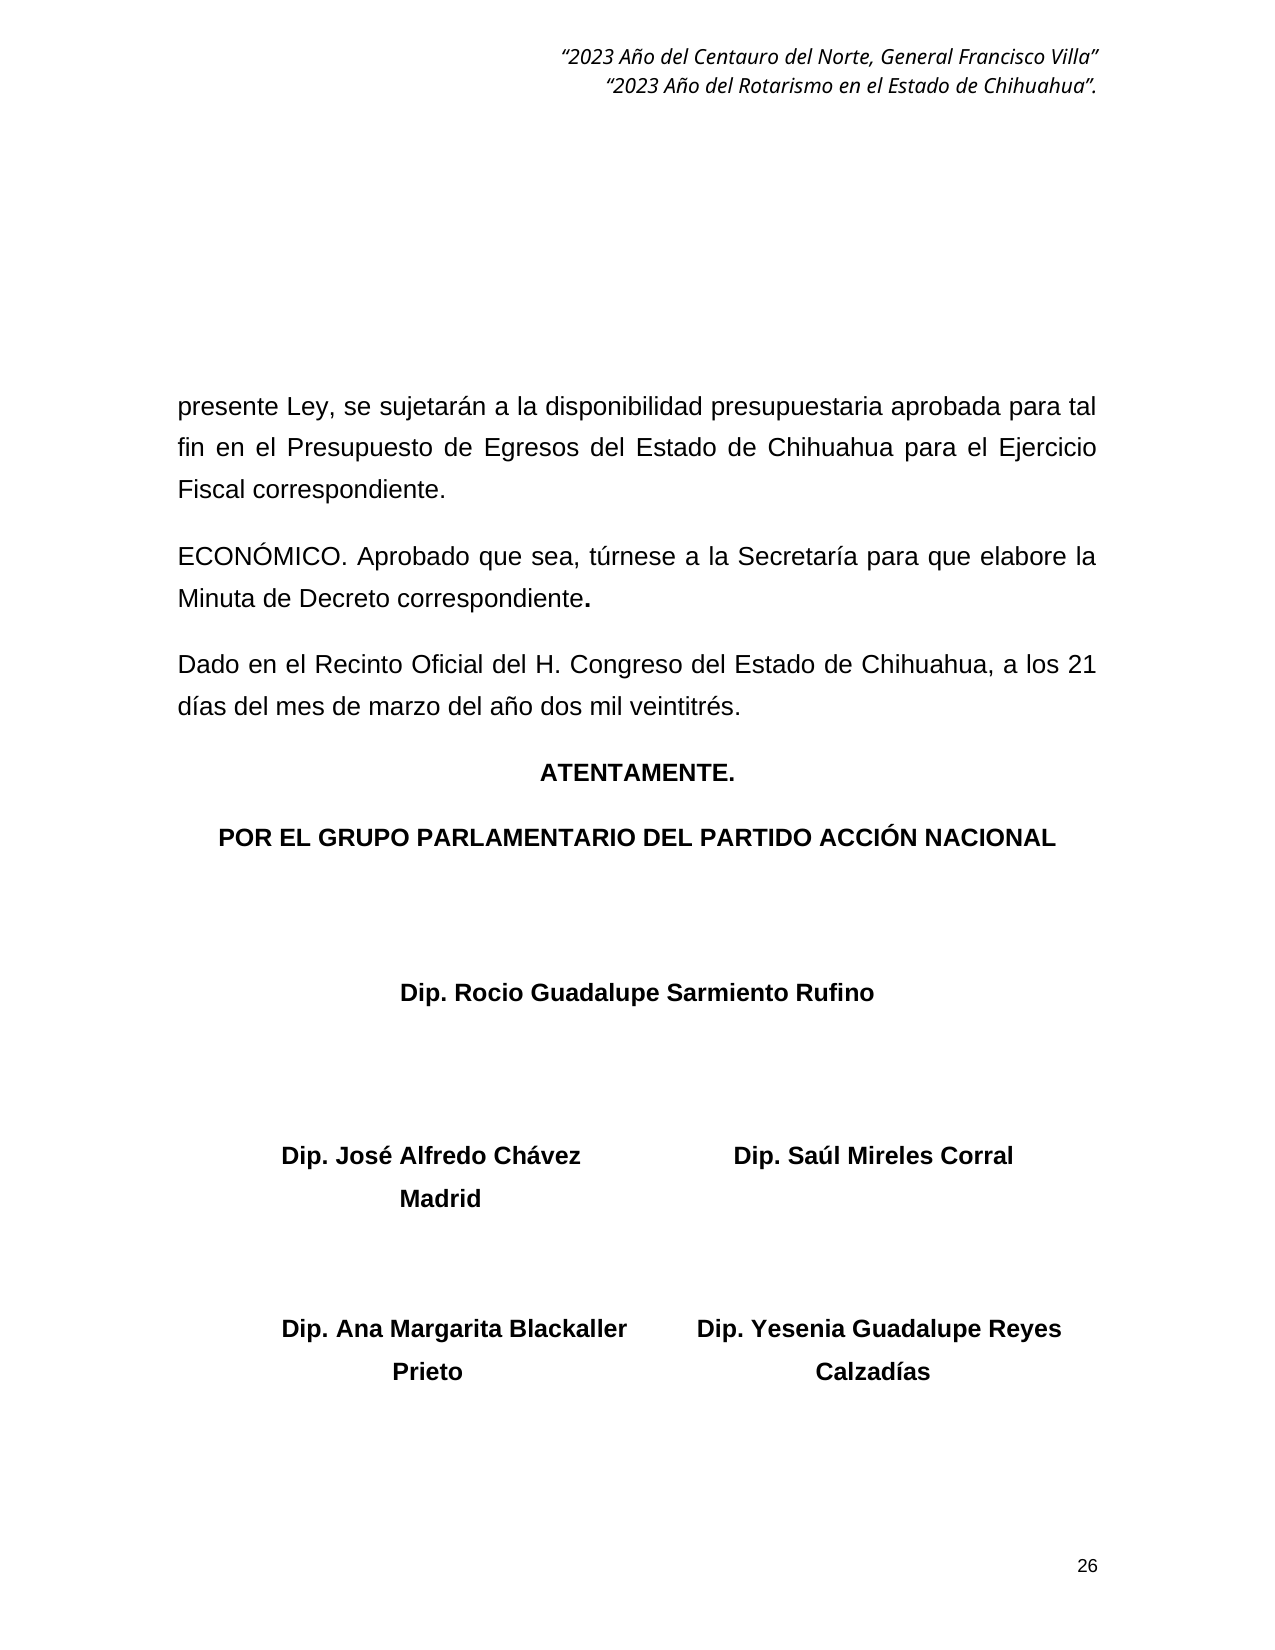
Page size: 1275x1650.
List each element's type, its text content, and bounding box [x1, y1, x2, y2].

text Dip. Rocio Guadalupe Sarmiento Rufino [177, 978, 1098, 1007]
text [177, 391, 1098, 504]
text ECONÓMICO. Aprobado que sea, túrnese a la Secretaría para que elabore la Minuta de Decreto correspondiente. [177, 541, 1098, 612]
text Dip. Ana Margarita Blackaller Dip. Yesenia Guadalupe Reyes [177, 1313, 1098, 1342]
text Prieto Calzadías [177, 1357, 1098, 1385]
text Dip. José Alfredo Chávez Dip. Saúl Mireles Corral [177, 1141, 1098, 1170]
text ATENTAMENTE. [177, 758, 1098, 787]
text Madrid [177, 1184, 1098, 1213]
text Dado en el Recinto Oficial del H. Congreso del Estado de Chihuahua, a los 21 días del mes de marzo del año dos mil veintitrés. [177, 649, 1098, 721]
text POR EL GRUPO PARLAMENTARIO DEL PARTIDO ACCIÓN NACIONAL [177, 823, 1098, 852]
